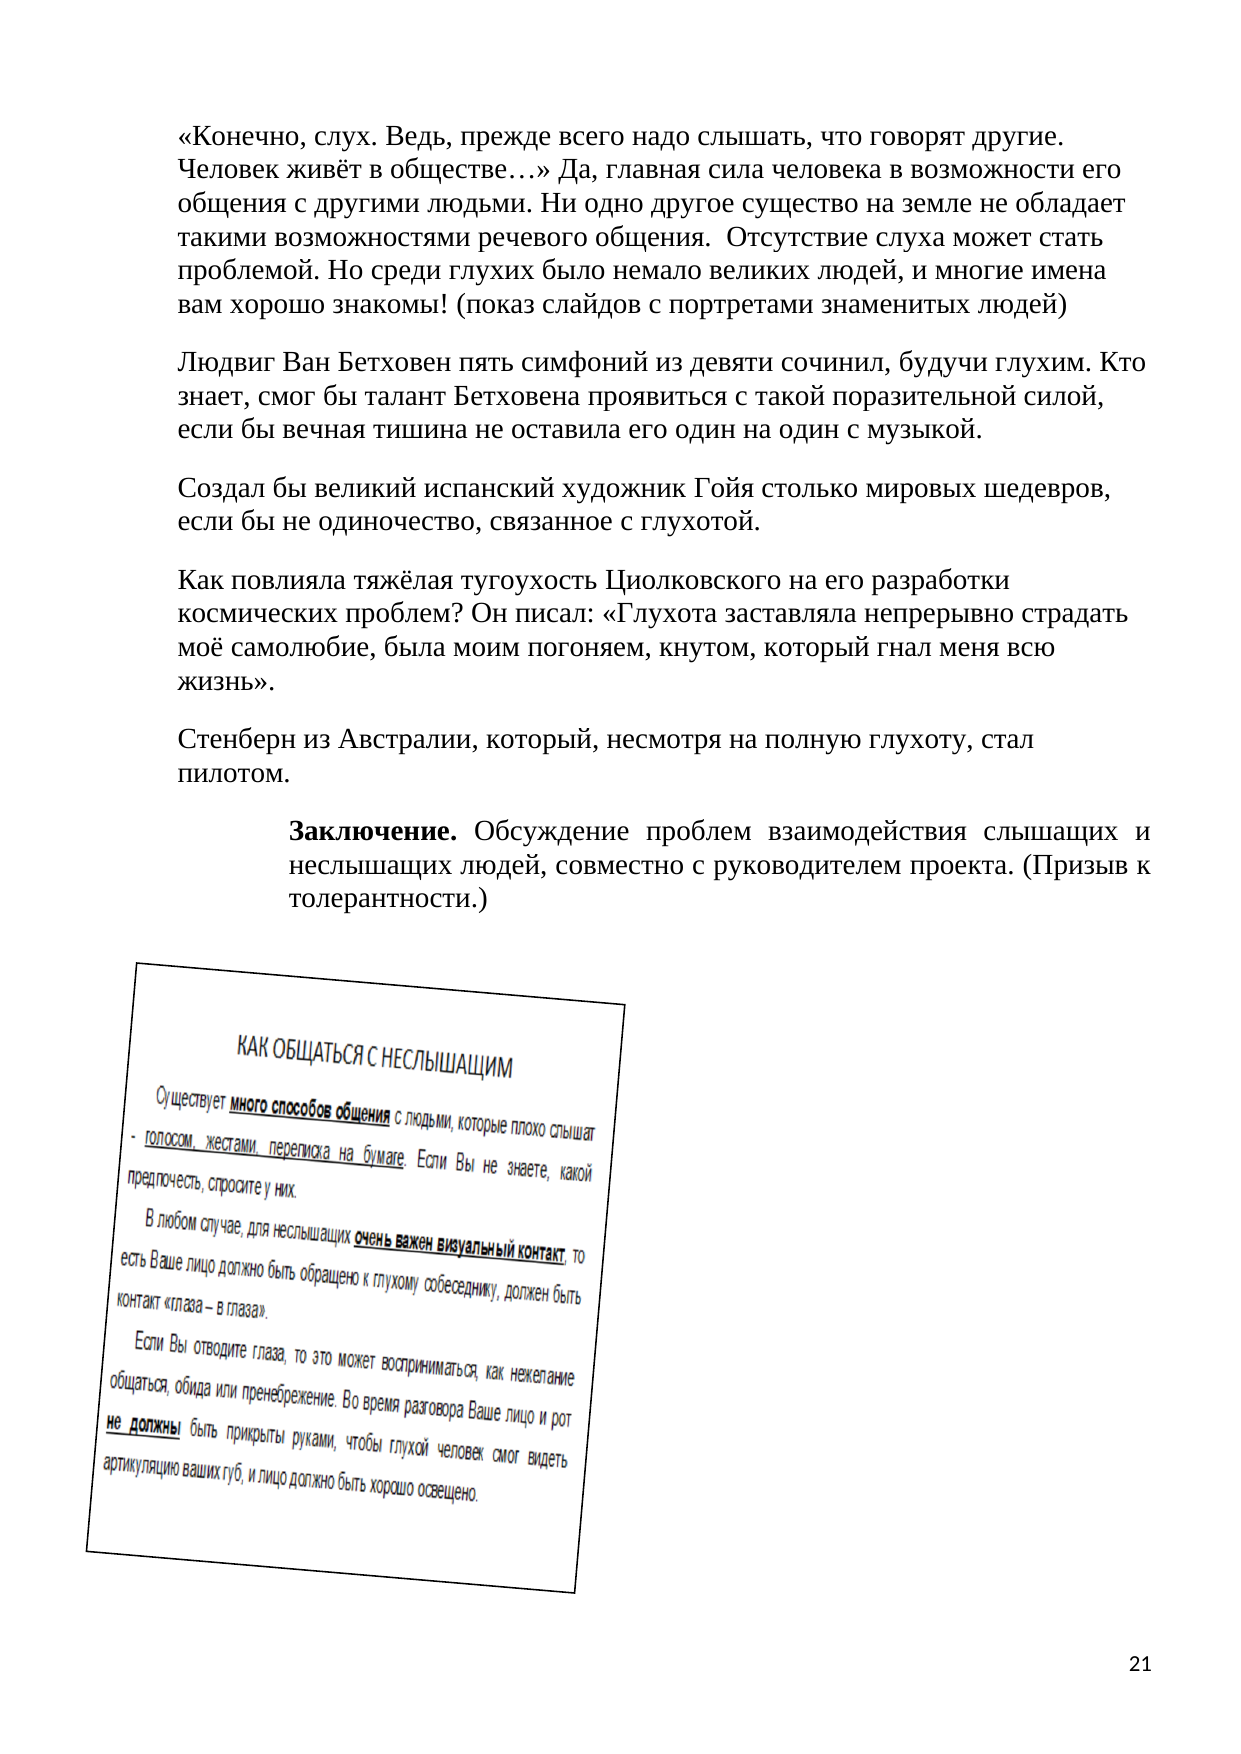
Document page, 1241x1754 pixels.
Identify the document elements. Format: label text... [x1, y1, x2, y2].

text Создал бы великий испанский художник Гойя столько мировых шедевров, если бы не одиночество, связанное с глухотой. [177, 470, 1152, 537]
text Заключение. Обсуждение проблем взаимодействия слышащих и неслышащих людей, совместно с руководителем проекта. (Призыв к толерантности.) [288, 813, 1152, 914]
text Людвиг Ван Бетховен пять симфоний из девяти сочинил, будучи глухим. Кто знает, смог бы талант Бетховена проявиться с такой поразительной силой, если бы вечная тишина не оставила его один на один с музыкой. [983, 344, 1152, 445]
text Стенберн из Австралии, который, несмотря на полную глухоту, стал пилотом. [312, 721, 1152, 788]
picture [89, 965, 623, 1592]
text Как повлияла тяжёлая тугоухость Циолковского на его разработки космических проблем? Он писал: «Глухота заставляла непрерывно страдать моё самолюбие, была моим погоняем, кнутом, который гнал меня всю жизнь». [283, 562, 1152, 696]
